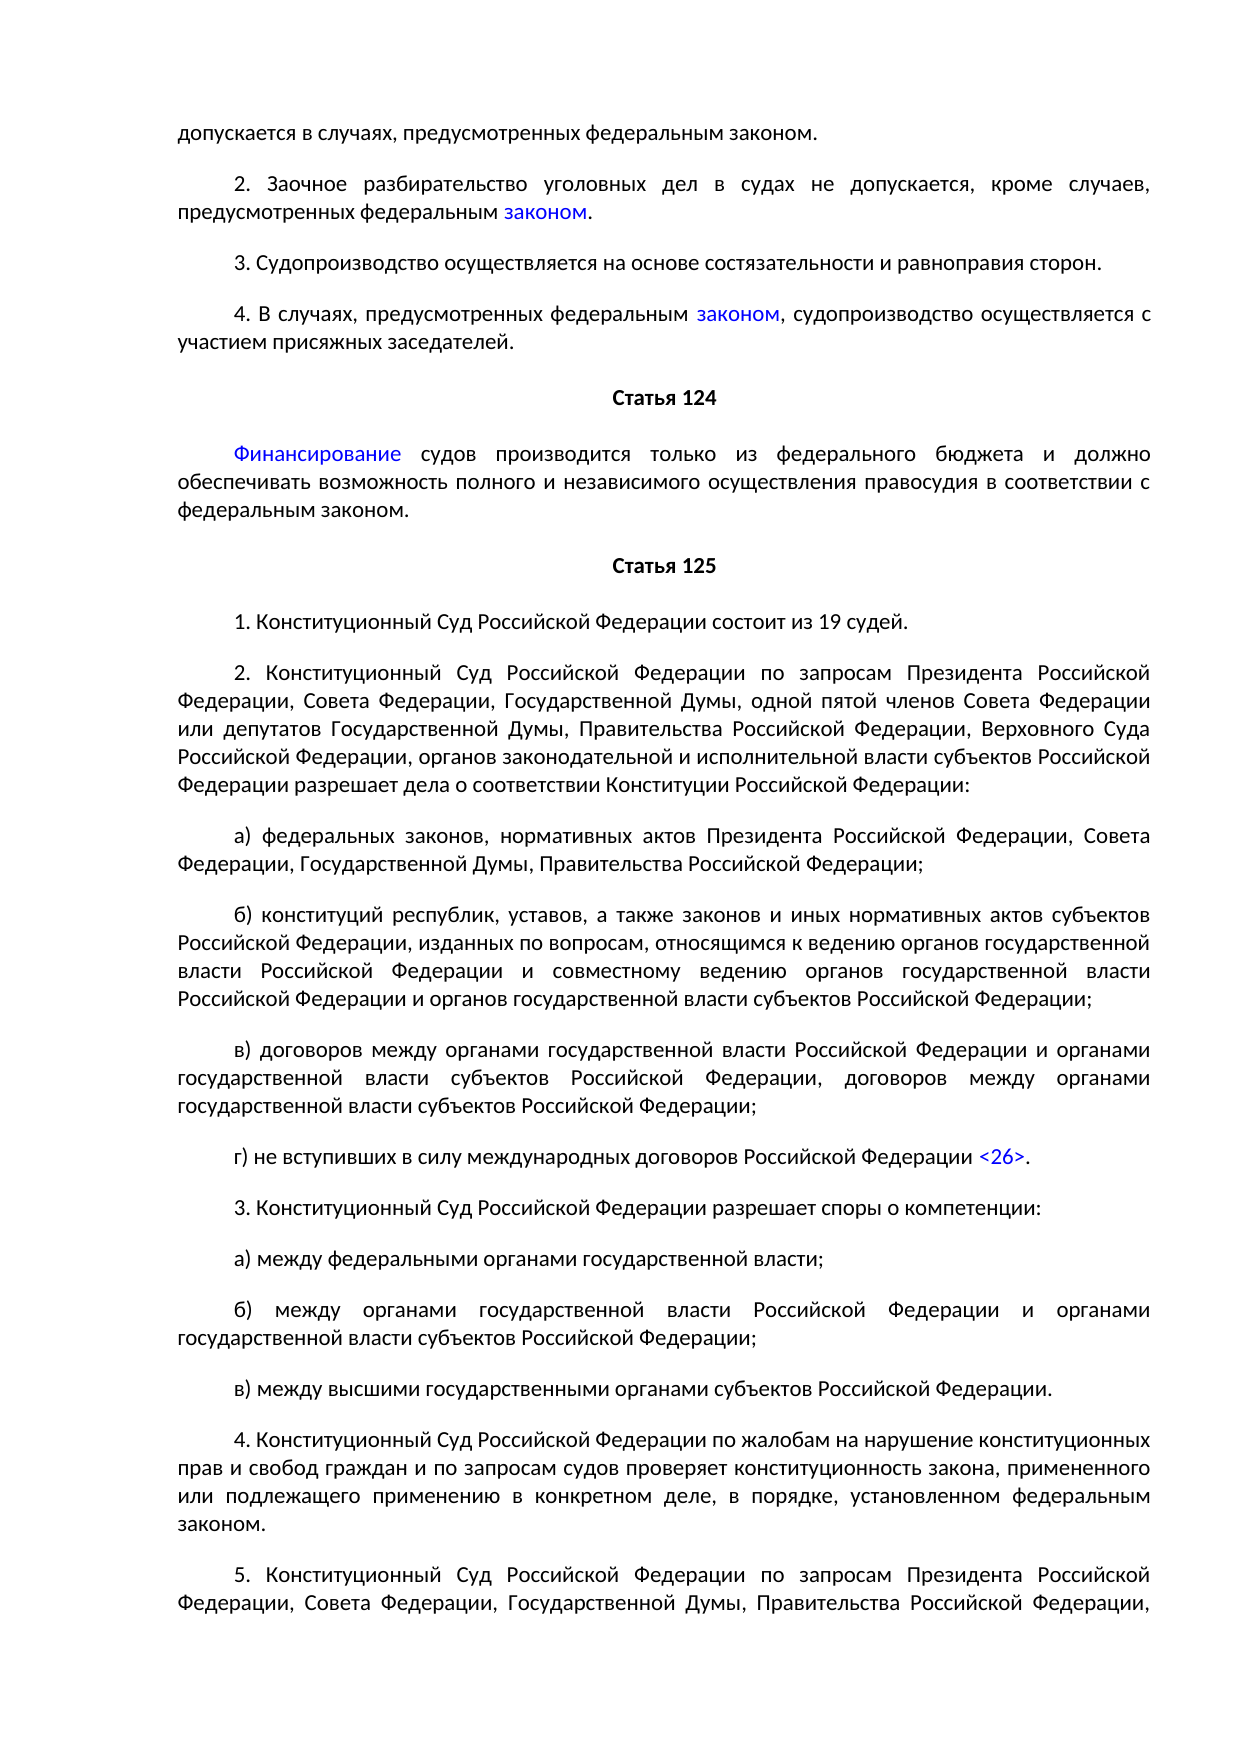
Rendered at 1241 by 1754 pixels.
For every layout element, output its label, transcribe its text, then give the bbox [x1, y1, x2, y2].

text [177, 1560, 1152, 1616]
text в) договоров между органами государственной власти Российской Федерации и органами государственной власти субъектов Российской Федерации, договоров между органами государственной власти субъектов Российской Федерации; [177, 1035, 1152, 1119]
text Финансирование судов производится только из федерального бюджета и должно обеспечивать возможность полного и независимого осуществления правосудия в соответствии с федеральным законом. [177, 439, 1152, 523]
text 3. Конституционный Суд Российской Федерации разрешает споры о компетенции: [177, 1193, 1152, 1221]
text а) между федеральными органами государственной власти; [177, 1244, 1152, 1272]
text 4. В случаях, предусмотренных федеральным законом, судопроизводство осуществляется с участием присяжных заседателей. [177, 299, 1152, 355]
text а) федеральных законов, нормативных актов Президента Российской Федерации, Совета Федерации, Государственной Думы, Правительства Российской Федерации; [177, 821, 1152, 877]
text 4. Конституционный Суд Российской Федерации по жалобам на нарушение конституционных прав и свобод граждан и по запросам судов проверяет конституционность закона, примененного или подлежащего применению в конкретном деле, в порядке, установленном федеральным законом. [177, 1425, 1152, 1537]
text 2. Конституционный Суд Российской Федерации по запросам Президента Российской Федерации, Совета Федерации, Государственной Думы, одной пятой членов Совета Федерации или депутатов Государственной Думы, Правительства Российской Федерации, Верховного Суда Российской Федерации, органов законодательной и исполнительной власти субъектов Российской Федерации разрешает дела о соответствии Конституции Российской Федерации: [177, 658, 1152, 798]
text в) между высшими государственными органами субъектов Российской Федерации. [177, 1374, 1152, 1402]
text 3. Судопроизводство осуществляется на основе состязательности и равноправия сторон. [177, 248, 1152, 276]
text г) не вступивших в силу международных договоров Российской Федерации <26>. [177, 1142, 1152, 1170]
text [177, 118, 1152, 146]
text 1. Конституционный Суд Российской Федерации состоит из 19 судей. [177, 607, 1152, 635]
title Статья 125 [177, 551, 1152, 579]
text 2. Заочное разбирательство уголовных дел в судах не допускается, кроме случаев, предусмотренных федеральным законом. [177, 169, 1152, 225]
title Статья 124 [177, 383, 1152, 411]
text б) конституций республик, уставов, а также законов и иных нормативных актов субъектов Российской Федерации, изданных по вопросам, относящимся к ведению органов государственной власти Российской Федерации и совместному ведению органов государственной власти Российской Федерации и органов государственной власти субъектов Российской Федерации; [177, 900, 1152, 1012]
text б) между органами государственной власти Российской Федерации и органами государственной власти субъектов Российской Федерации; [177, 1295, 1152, 1351]
